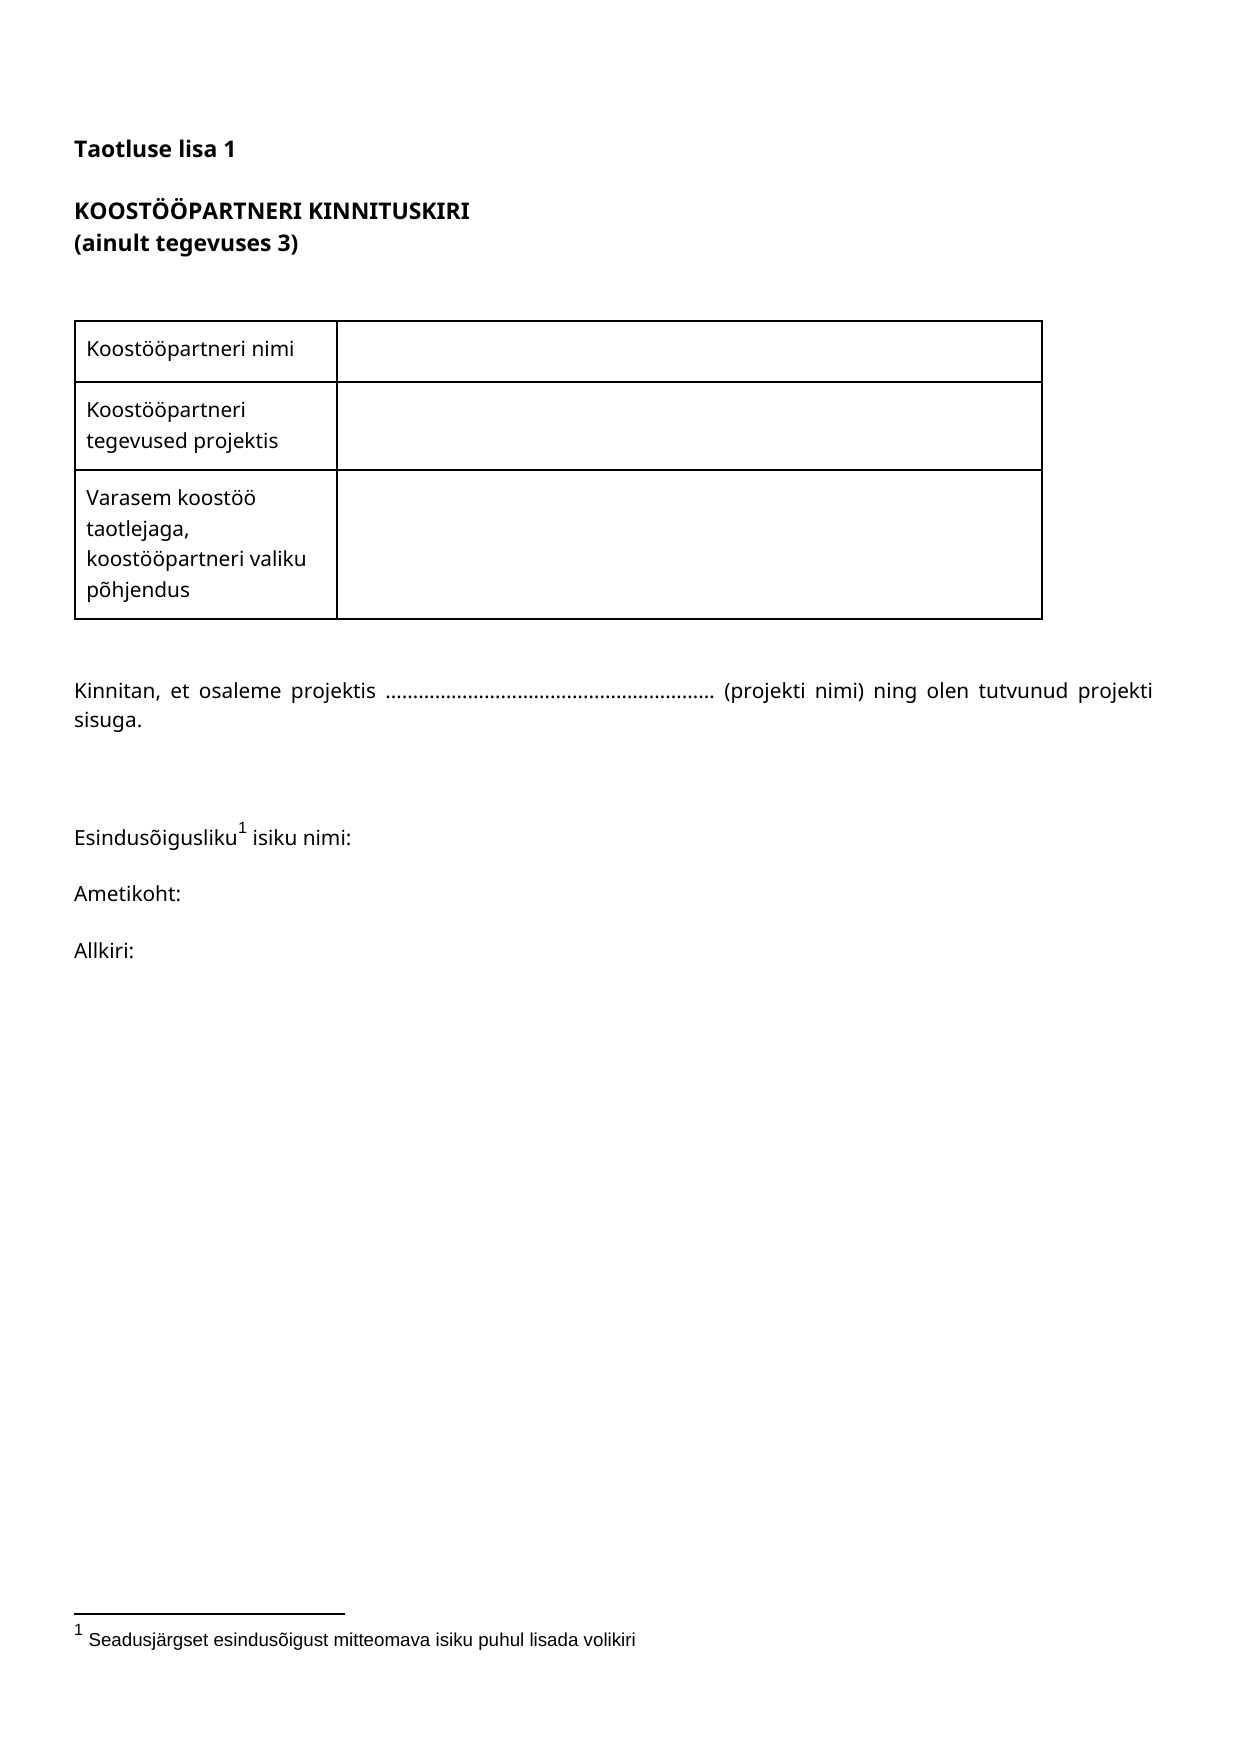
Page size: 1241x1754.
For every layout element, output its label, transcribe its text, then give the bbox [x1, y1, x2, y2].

table_header Koostööpartneri nimi [76, 322, 336, 381]
table_cell [338, 383, 1041, 469]
text Allkiri: [74, 936, 1154, 965]
table_cell [338, 471, 1041, 618]
table_cell Koostööpartneri tegevused projektis [76, 383, 336, 469]
text KOOSTÖÖPARTNERI KINNITUSKIRI [74, 195, 1154, 226]
text (ainult tegevuses 3) [74, 226, 1154, 258]
table_header [338, 322, 1041, 381]
text Ametikoht: [74, 879, 1154, 908]
table_cell Varasem koostöö taotlejaga, koostööpartneri valiku põhjendus [76, 471, 336, 618]
text Kinnitan, et osaleme projektis …………………………………………………… (projekti nimi) ning olen tutvunud projekti sisuga. [74, 676, 1154, 733]
text Esindusõigusliku isiku nimi: [74, 818, 1154, 851]
text Taotluse lisa 1 [74, 133, 1154, 164]
